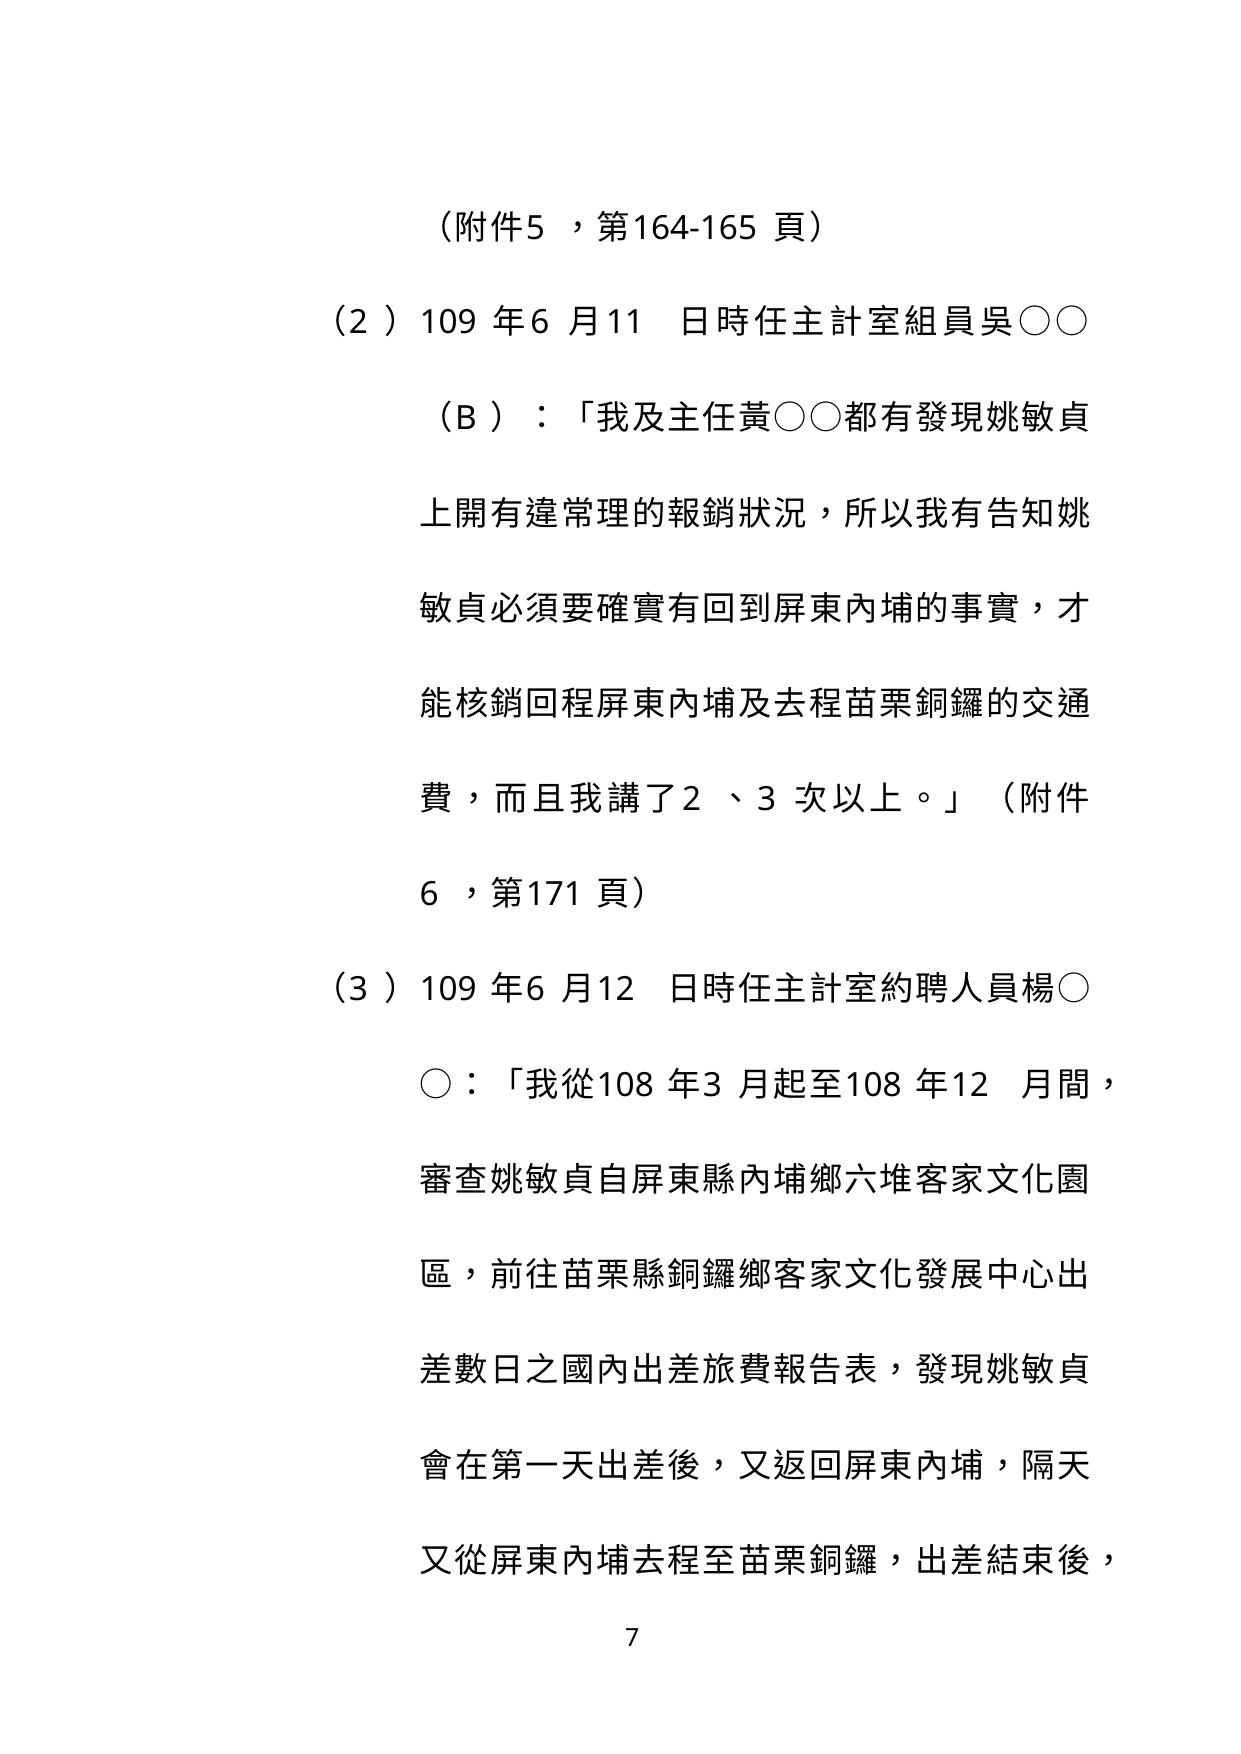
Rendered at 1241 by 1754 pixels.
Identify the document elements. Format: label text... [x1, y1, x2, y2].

subtitle 109年6月11日時任主計室組員吳○○（B）：「我及主任黃○○都有發現姚敏貞上開有違常理的報銷狀況，所以我有告知姚敏貞必須要確實有回到屏東內埔的事實，才能核銷回程屏東內埔及去程苗栗銅鑼的交通費，而且我講了2、3次以上。」（附件6，第171頁） [296, 272, 1092, 939]
